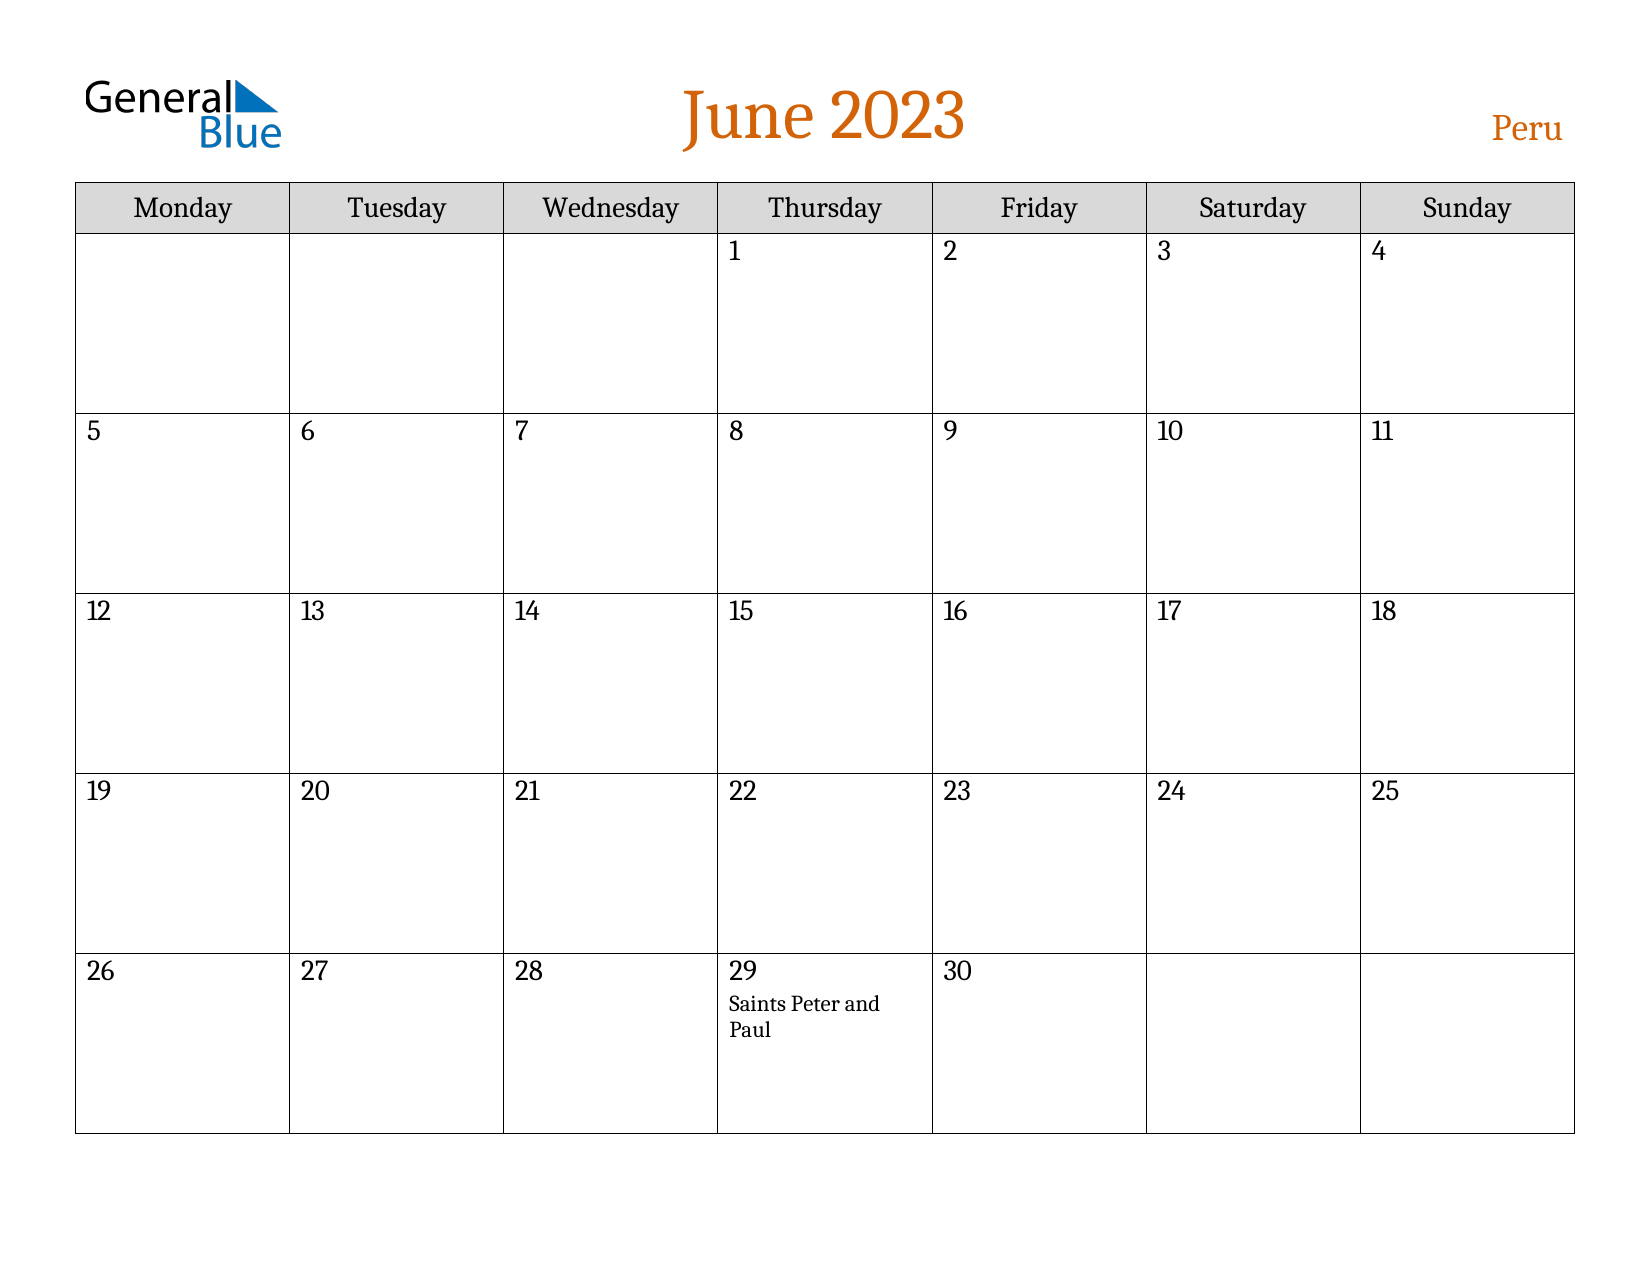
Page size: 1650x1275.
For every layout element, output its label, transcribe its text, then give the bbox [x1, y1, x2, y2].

table_cell Tuesday [290, 183, 503, 233]
table_cell [1147, 810, 1360, 953]
table_cell [718, 630, 932, 773]
table_cell 2 [933, 234, 1146, 270]
table_cell 7 [504, 414, 717, 450]
table_cell [76, 450, 289, 593]
table_cell 14 [504, 594, 717, 630]
table_cell [290, 234, 503, 270]
table_cell [504, 234, 717, 270]
table_cell [290, 270, 503, 413]
table_cell [1147, 990, 1360, 1133]
table_cell 4 [1361, 234, 1574, 270]
table_cell 12 [76, 594, 289, 630]
table_cell [1361, 450, 1574, 593]
table_cell [1147, 954, 1360, 990]
table_cell [1147, 630, 1360, 773]
table_cell Saturday [1147, 183, 1360, 233]
table_cell [76, 990, 289, 1133]
table_header [76, 75, 503, 182]
picture [86, 80, 281, 148]
table_cell 28 [504, 954, 717, 990]
table_cell [290, 450, 503, 593]
table_cell Sunday [1361, 183, 1574, 233]
table_cell [933, 990, 1146, 1133]
table_cell [76, 270, 289, 413]
table_cell [718, 450, 932, 593]
table_cell 6 [290, 414, 503, 450]
table_cell 26 [76, 954, 289, 990]
table_cell 8 [718, 414, 932, 450]
table_cell 15 [718, 594, 932, 630]
table_cell 20 [290, 774, 503, 810]
table_cell 9 [933, 414, 1146, 450]
table_cell [76, 234, 289, 270]
table_cell [1147, 270, 1360, 413]
table_cell Thursday [718, 183, 932, 233]
table_cell [504, 450, 717, 593]
table_cell [76, 810, 289, 953]
table_cell 17 [1147, 594, 1360, 630]
table_cell 30 [933, 954, 1146, 990]
table_cell 16 [933, 594, 1146, 630]
table_cell Monday [76, 183, 289, 233]
table_cell 1 [718, 234, 932, 270]
table_cell [933, 270, 1146, 413]
table_cell [504, 270, 717, 413]
table_cell 23 [933, 774, 1146, 810]
table_cell 13 [290, 594, 503, 630]
table_cell Saints Peter and Paul [718, 990, 932, 1133]
table_cell [933, 630, 1146, 773]
table_cell 19 [76, 774, 289, 810]
table_cell Wednesday [504, 183, 717, 233]
table_cell 10 [1147, 414, 1360, 450]
table_cell [1361, 810, 1574, 953]
table_cell [718, 810, 932, 953]
table_cell [504, 630, 717, 773]
table_cell 27 [290, 954, 503, 990]
table_cell [1147, 450, 1360, 593]
table_header Peru [1146, 75, 1574, 182]
table_cell 5 [76, 414, 289, 450]
table_cell Friday [933, 183, 1146, 233]
table_header June 2023 [504, 75, 1146, 182]
table_cell [933, 450, 1146, 593]
table_cell 11 [1361, 414, 1574, 450]
table_cell [1361, 630, 1574, 773]
table_cell [1361, 954, 1574, 990]
table_cell 24 [1147, 774, 1360, 810]
table_cell 29 [718, 954, 932, 990]
table_cell [76, 630, 289, 773]
table_cell [290, 810, 503, 953]
table_cell [718, 270, 932, 413]
table_cell [933, 810, 1146, 953]
table_cell [504, 990, 717, 1133]
table_cell 21 [504, 774, 717, 810]
table_cell [504, 810, 717, 953]
table_cell [290, 990, 503, 1133]
table_cell [1361, 270, 1574, 413]
table_cell 3 [1147, 234, 1360, 270]
table_cell 25 [1361, 774, 1574, 810]
table_cell [1361, 990, 1574, 1133]
table_cell 22 [718, 774, 932, 810]
table_cell 18 [1361, 594, 1574, 630]
table_cell [290, 630, 503, 773]
